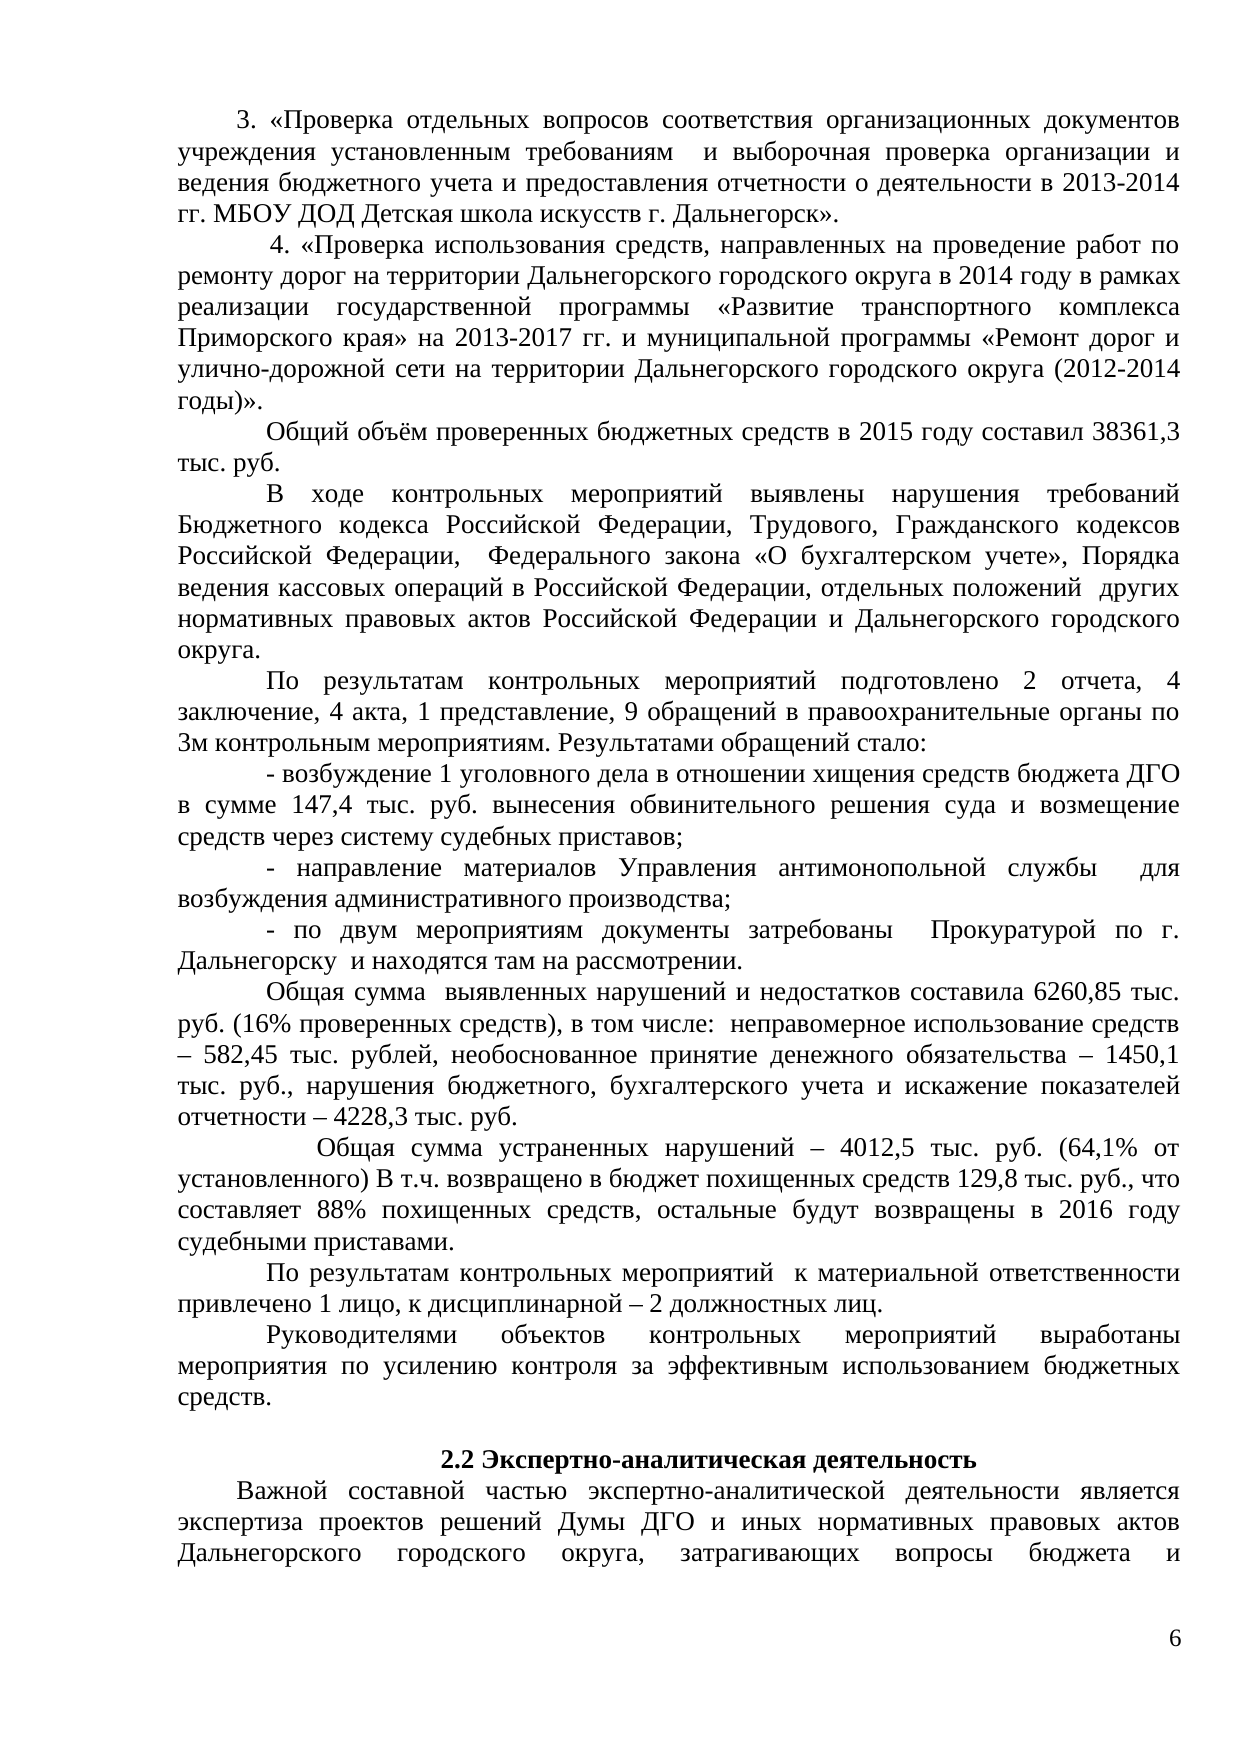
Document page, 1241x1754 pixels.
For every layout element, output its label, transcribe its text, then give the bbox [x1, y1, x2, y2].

text - по двум мероприятиям документы затребованы Прокуратурой по г. Дальнегорску и находятся там на рассмотрении. [177, 913, 1181, 976]
text 4. «Проверка использования средств, направленных на проведение работ по ремонту дорог на территории Дальнегорского городского округа в 2014 году в рамках реализации государственной программы «Развитие транспортного комплекса Приморского края» на 2013-2017 гг. и муниципальной программы «Ремонт дорог и улично-дорожной сети на территории Дальнегорского городского округа (2012-2014 годы)». [177, 228, 1181, 415]
text Общая сумма устраненных нарушений – 4012,5 тыс. руб. (64,1% от установленного) В т.ч. возвращено в бюджет похищенных средств 129,8 тыс. руб., что составляет 88% похищенных средств, остальные будут возвращены в 2016 году судебными приставами. [177, 1131, 1181, 1256]
text 2.2 Экспертно-аналитическая деятельность [177, 1443, 1181, 1474]
text - направление материалов Управления антимонопольной службы для возбуждения административного производства; [177, 851, 1181, 913]
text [177, 1474, 1181, 1567]
text В ходе контрольных мероприятий выявлены нарушения требований Бюджетного кодекса Российской Федерации, Трудового, Гражданского кодексов Российской Федерации, Федерального закона «О бухгалтерском учете», Порядка ведения кассовых операций в Российской Федерации, отдельных положений других нормативных правовых актов Российской Федерации и Дальнегорского городского округа. [177, 477, 1181, 664]
text Руководителями объектов контрольных мероприятий выработаны мероприятия по усилению контроля за эффективным использованием бюджетных средств. [177, 1318, 1181, 1412]
text Общая сумма выявленных нарушений и недостатков составила 6260,85 тыс. руб. (16% проверенных средств), в том числе: неправомерное использование средств – 582,45 тыс. рублей, необоснованное принятие денежного обязательства – 1450,1 тыс. руб., нарушения бюджетного, бухгалтерского учета и искажение показателей отчетности – 4228,3 тыс. руб. [177, 976, 1181, 1131]
text - возбуждение 1 уголовного дела в отношении хищения средств бюджета ДГО в сумме 147,4 тыс. руб. вынесения обвинительного решения суда и возмещение средств через систему судебных приставов; [177, 757, 1181, 851]
text По результатам контрольных мероприятий подготовлено 2 отчета, 4 заключение, 4 акта, 1 представление, 9 обращений в правоохранительные органы по 3м контрольным мероприятиям. Результатами обращений стало: [177, 664, 1181, 757]
text По результатам контрольных мероприятий к материальной ответственности привлечено 1 лицо, к дисциплинарной – 2 должностных лиц. [177, 1256, 1181, 1318]
text Общий объём проверенных бюджетных средств в 2015 году составил 38361,3 тыс. руб. [177, 415, 1181, 477]
text 3. «Проверка отдельных вопросов соответствия организационных документов учреждения установленным требованиям и выборочная проверка организации и ведения бюджетного учета и предоставления отчетности о деятельности в 2013-2014 гг. МБОУ ДОД Детская школа искусств г. Дальнегорск». [177, 103, 1181, 228]
